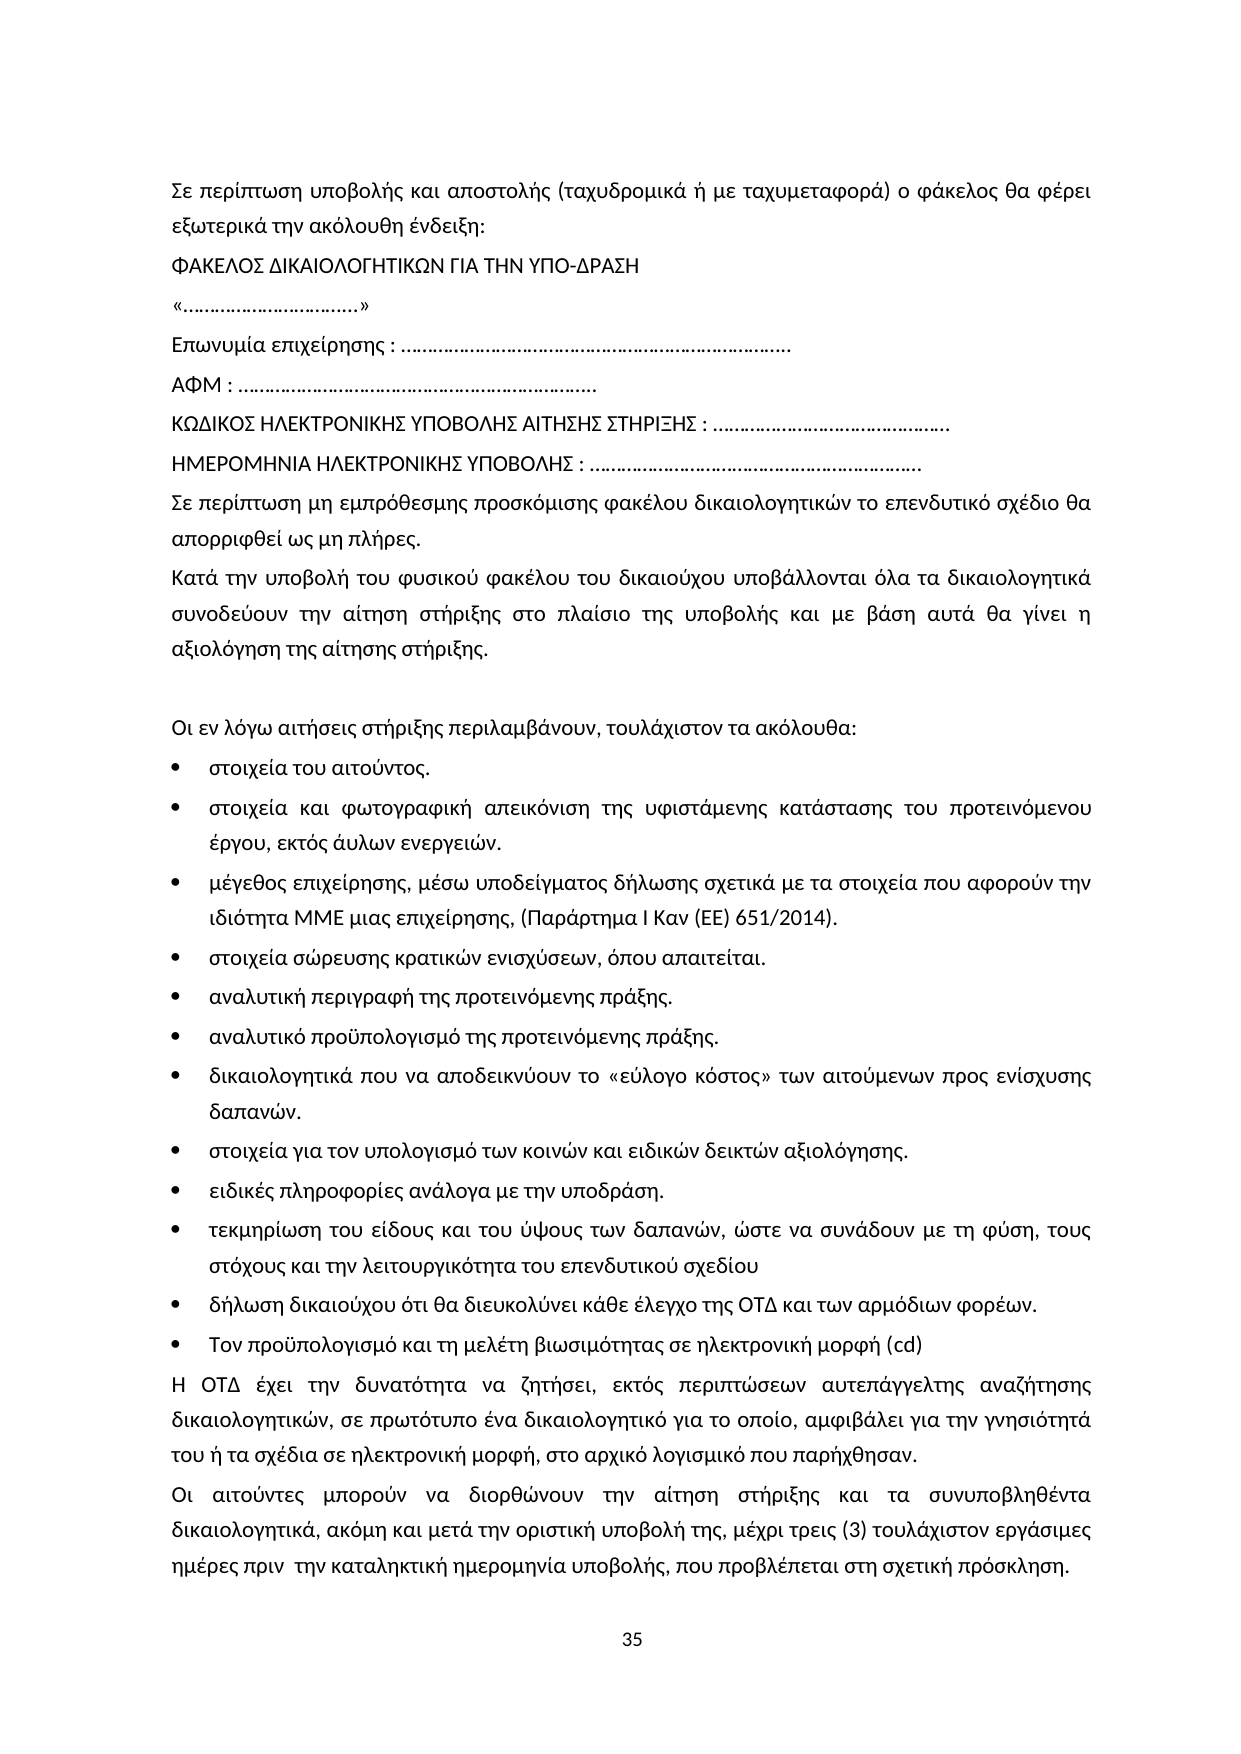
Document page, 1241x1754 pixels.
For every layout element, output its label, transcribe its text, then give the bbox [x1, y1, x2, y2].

list ειδικές πληροφορίες ανάλογα με την υποδράση. [171, 1168, 1093, 1204]
text ΗΜΕΡΟΜΗΝΙΑ ΗΛΕΚΤΡΟΝΙΚΗΣ ΥΠΟΒΟΛΗΣ : ……………………………………………………… [171, 441, 1093, 477]
list αναλυτικό προϋπολογισμό της προτεινόμενης πράξης. [171, 1014, 1093, 1050]
text «…………………………...» [171, 283, 1093, 318]
text Επωνυμία επιχείρησης : ……………………………………………………………….. [171, 323, 1093, 358]
list αναλυτική περιγραφή της προτεινόμενης πράξης. [171, 975, 1093, 1010]
list στοιχεία και φωτογραφική απεικόνιση της υφιστάμενης κατάστασης του προτεινόμενου έργου, εκτός άυλων ενεργειών. [171, 785, 1093, 856]
list δικαιολογητικά που να αποδεικνύουν το «εύλογο κόστος» των αιτούμενων προς ενίσχυσης δαπανών. [171, 1054, 1093, 1125]
list στοιχεία του αιτούντος. [171, 746, 1093, 781]
list τεκμηρίωση του είδους και του ύψους των δαπανών, ώστε να συνάδουν με τη φύση, τους στόχους και την λειτουργικότητα του επενδυτικού σχεδίου [171, 1208, 1093, 1279]
text Οι αιτούντες μπορούν να διορθώνουν την αίτηση στήριξης και τα συνυποβληθέντα δικαιολογητικά, ακόμη και μετά την οριστική υποβολή της, μέχρι τρεις (3) τουλάχιστον εργάσιμες ημέρες πριν την καταληκτική ημερομηνία υποβολής, που προβλέπεται στη σχετική πρόσκληση. [171, 1473, 1093, 1579]
list μέγεθος επιχείρησης, μέσω υποδείγματος δήλωσης σχετικά με τα στοιχεία που αφορούν την ιδιότητα ΜΜΕ μιας επιχείρησης, (Παράρτημα Ι Καν (ΕΕ) 651/2014). [171, 860, 1093, 931]
text Σε περίπτωση μη εμπρόθεσμης προσκόμισης φακέλου δικαιολογητικών το επενδυτικό σχέδιο θα απορριφθεί ως μη πλήρες. [171, 481, 1093, 552]
text Κατά την υποβολή του φυσικού φακέλου του δικαιούχου υποβάλλονται όλα τα δικαιολογητικά συνοδεύουν την αίτηση στήριξης στο πλαίσιο της υποβολής και με βάση αυτά θα γίνει η αξιολόγηση της αίτησης στήριξης. [171, 556, 1093, 662]
text ΚΩΔΙΚΟΣ ΗΛΕΚΤΡΟΝΙΚΗΣ ΥΠΟΒΟΛΗΣ ΑΙΤΗΣΗΣ ΣΤΗΡΙΞΗΣ : ……………………………………… [171, 402, 1093, 437]
text ΑΦΜ : ………………………………………………………….. [171, 362, 1093, 398]
list δήλωση δικαιούχου ότι θα διευκολύνει κάθε έλεγχο της ΟΤΔ και των αρμόδιων φορέων. [171, 1283, 1093, 1318]
list στοιχεία σώρευσης κρατικών ενισχύσεων, όπου απαιτείται. [171, 935, 1093, 971]
text Οι εν λόγω αιτήσεις στήριξης περιλαμβάνουν, τουλάχιστον τα ακόλουθα: [171, 706, 1093, 741]
list Τον προϋπολογισμό και τη μελέτη βιωσιμότητας σε ηλεκτρονική μορφή (cd) [171, 1323, 1093, 1358]
text Η ΟΤΔ έχει την δυνατότητα να ζητήσει, εκτός περιπτώσεων αυτεπάγγελτης αναζήτησης δικαιολογητικών, σε πρωτότυπο ένα δικαιολογητικό για το οποίο, αμφιβάλει για την γνησιότητά του ή τα σχέδια σε ηλεκτρονική μορφή, στο αρχικό λογισμικό που παρήχθησαν. [171, 1362, 1093, 1468]
list στοιχεία για τον υπολογισμό των κοινών και ειδικών δεικτών αξιολόγησης. [171, 1129, 1093, 1164]
text Σε περίπτωση υποβολής και αποστολής (ταχυδρομικά ή με ταχυμεταφορά) ο φάκελος θα φέρει εξωτερικά την ακόλουθη ένδειξη: [171, 168, 1093, 239]
text ΦΑΚΕΛΟΣ ΔΙΚΑΙΟΛΟΓΗΤΙΚΩΝ ΓΙΑ ΤΗΝ ΥΠΟ-ΔΡΑΣΗ [171, 243, 1093, 279]
